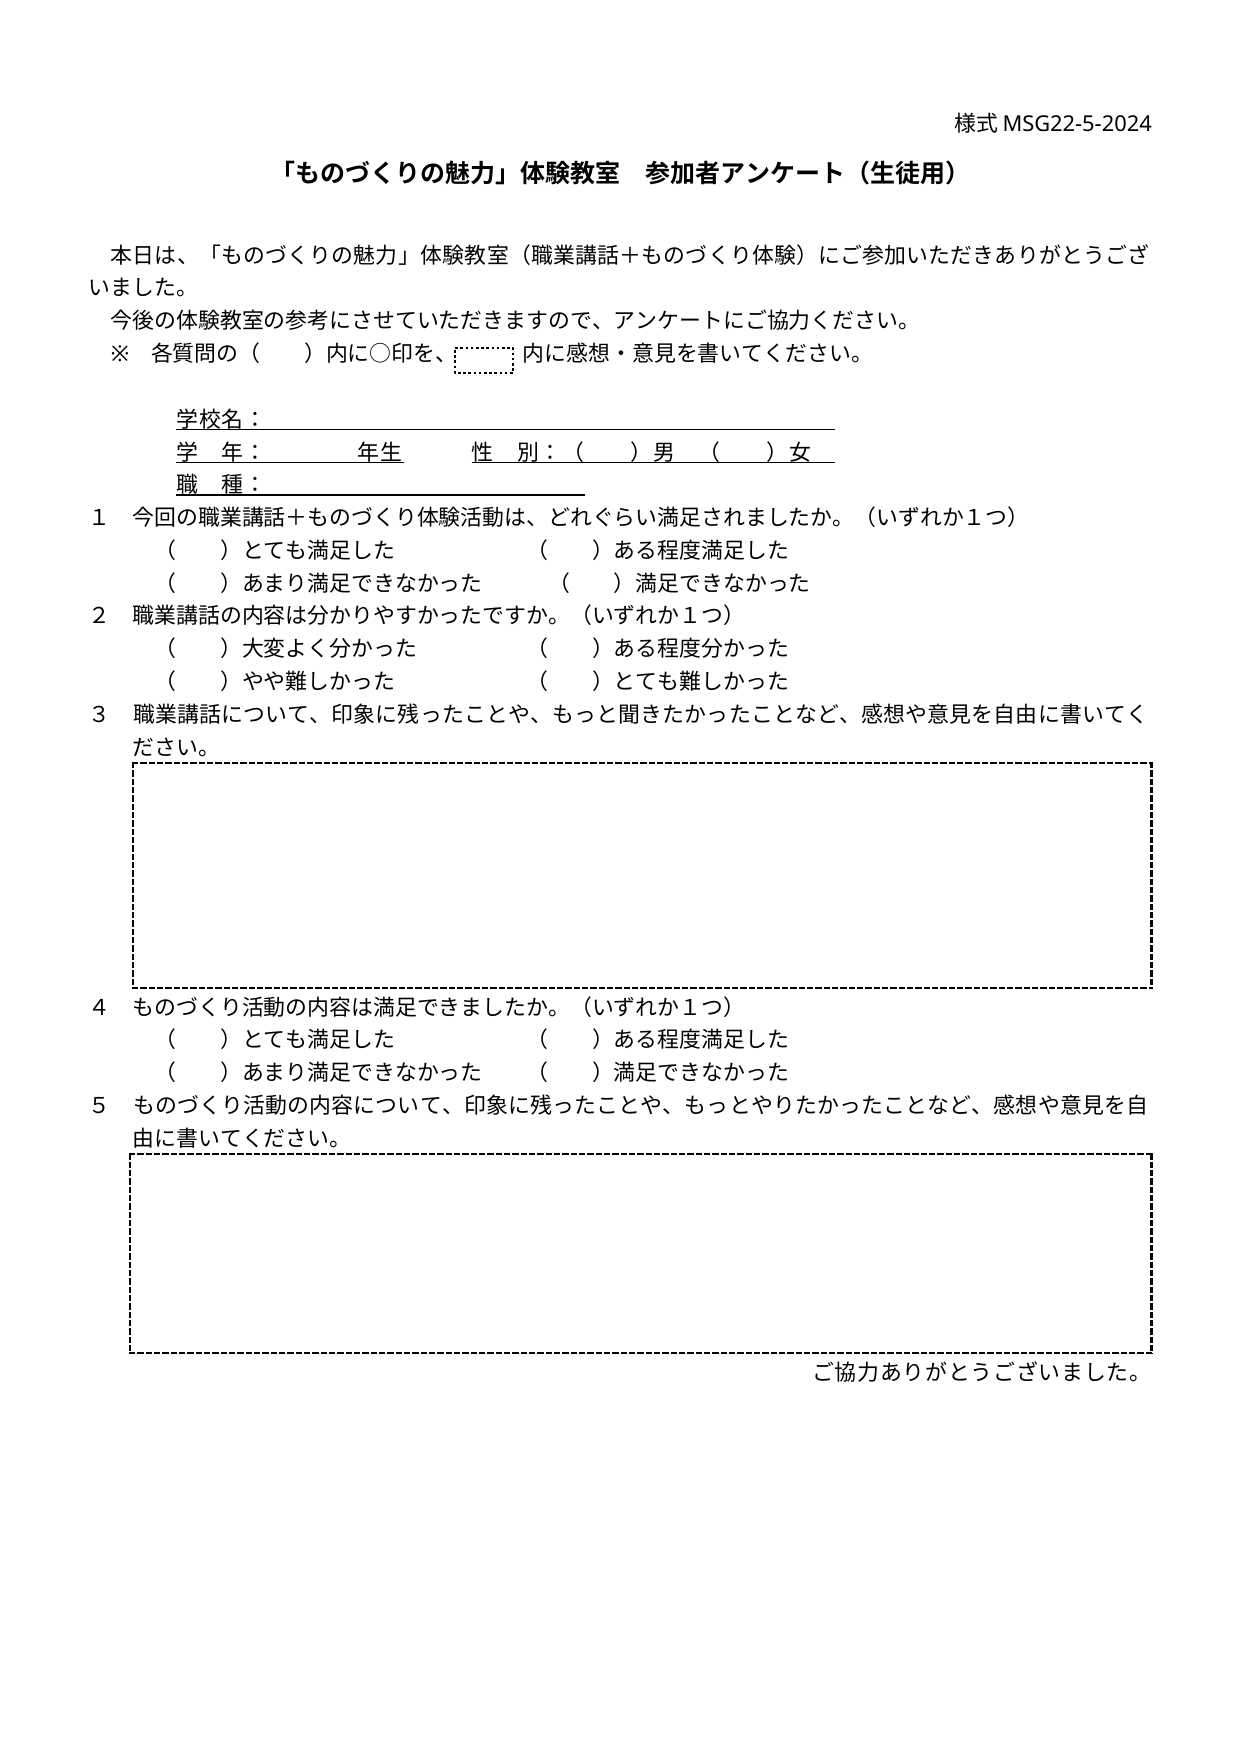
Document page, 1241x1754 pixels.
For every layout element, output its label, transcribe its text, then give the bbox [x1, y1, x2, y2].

text ご協力ありがとうございました。 [89, 1354, 1152, 1387]
text （ ）あまり満足できなかった （ ）満足できなかった [89, 1055, 1152, 1088]
text 本日は、「ものづくりの魅力」体験教室（職業講話＋ものづくり体験）にご参加いただきありがとうございました。 [89, 237, 1152, 303]
text 今後の体験教室の参考にさせていただきますので、アンケートにご協力ください。 [89, 303, 1152, 336]
text （ ）大変よく分かった （ ）ある程度分かった [89, 631, 1152, 664]
text ５ ものづくり活動の内容について、印象に残ったことや、もっとやりたかったことなど、感想や意見を自由に書いてください。 [89, 1088, 1152, 1153]
text ３ 職業講話について、印象に残ったことや、もっと聞きたかったことなど、感想や意見を自由に書いてください。 [89, 696, 1152, 762]
text 学校名： [89, 401, 1152, 434]
text （ ）やや難しかった （ ）とても難しかった [89, 664, 1152, 696]
text ２ 職業講話の内容は分かりやすかったですか。（いずれか１つ） [89, 598, 1152, 631]
text ※ 各質問の（ ）内に○印を、 内に感想・意見を書いてください。 [89, 336, 1152, 368]
text １ 今回の職業講話＋ものづくり体験活動は、どれぐらい満足されましたか。（いずれか１つ） [89, 499, 1152, 532]
text 様式MSG22-5-2024 [89, 106, 1152, 139]
table_header [130, 1153, 1151, 1352]
text （ ）とても満足した （ ）ある程度満足した [89, 1022, 1152, 1055]
text （ ）あまり満足できなかった （ ）満足できなかった [89, 565, 1152, 598]
text 職 種： [89, 467, 1152, 499]
text ４ ものづくり活動の内容は満足できましたか。（いずれか１つ） [89, 989, 1152, 1022]
text 「ものづくりの魅力」体験教室 参加者アンケート（生徒用） [89, 139, 1152, 204]
text （ ）とても満足した （ ）ある程度満足した [89, 532, 1152, 565]
table_header [133, 762, 1151, 987]
text 学 年： 年生 性 別：（ ）男 （ ）女 [89, 434, 1152, 467]
